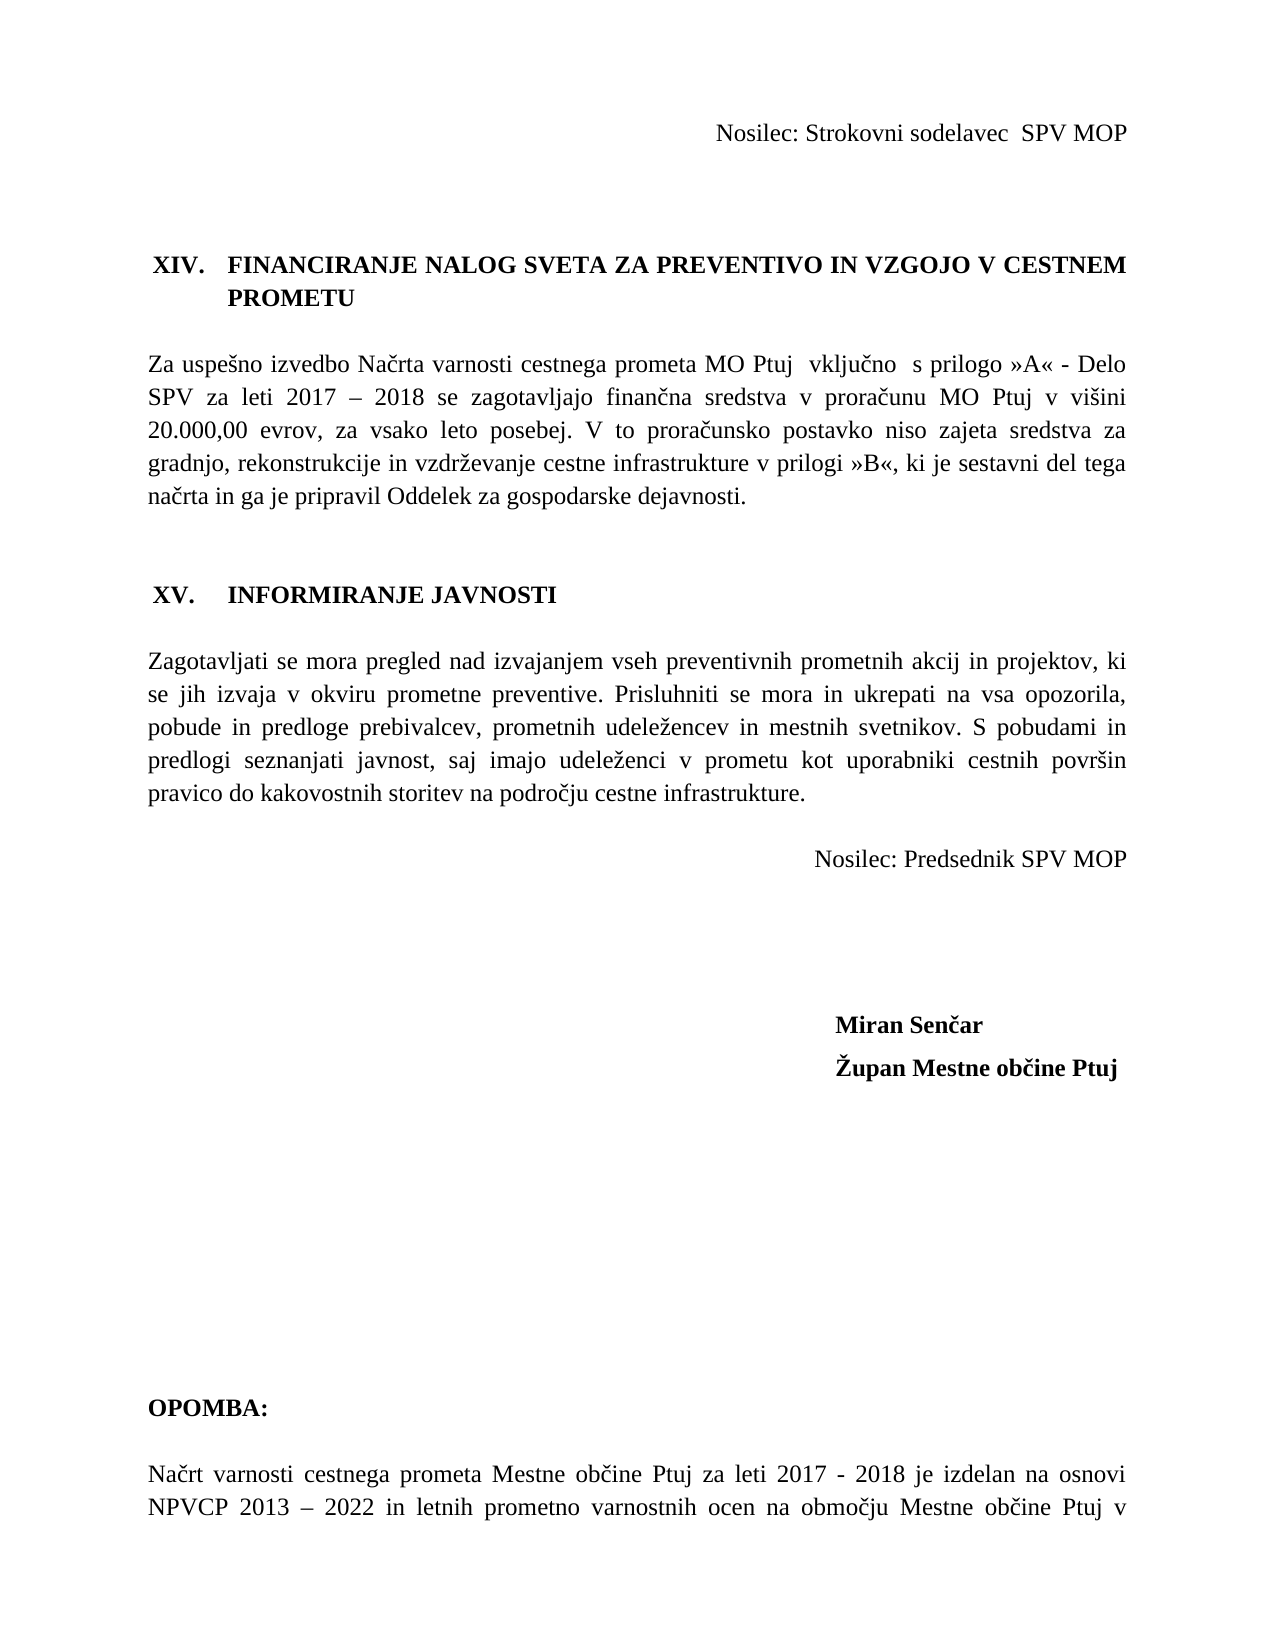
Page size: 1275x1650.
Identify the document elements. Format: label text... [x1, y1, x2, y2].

list INFORMIRANJE JAVNOSTI [152, 580, 1127, 609]
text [148, 1459, 1127, 1521]
text Zagotavljati se mora pregled nad izvajanjem vseh preventivnih prometnih akcij in projektov, ki se jih izvaja v okviru prometne preventive. Prisluhniti se mora in ukrepati na vsa opozorila, pobude in predloge prebivalcev, prometnih udeležencev in mestnih svetnikov. S pobudami in predlogi seznanjati javnost, saj imajo udeleženci v prometu kot uporabniki cestnih površin pravico do kakovostnih storitev na področju cestne infrastrukture. [148, 646, 1127, 807]
text Nosilec: Predsednik SPV MOP [148, 844, 1127, 873]
text Miran Senčar [148, 1010, 1127, 1038]
text Nosilec: Strokovni sodelavec SPV MOP [148, 118, 1127, 147]
text OPOMBA: [148, 1393, 1127, 1422]
list FINANCIRANJE NALOG SVETA ZA PREVENTIVO IN VZGOJO V CESTNEM PROMETU [152, 250, 1127, 312]
text Za uspešno izvedbo Načrta varnosti cestnega prometa MO Ptuj vključno s prilogo »A« - Delo SPV za leti 2017 – 2018 se zagotavljajo finančna sredstva v proračunu MO Ptuj v višini 20.000,00 evrov, za vsako leto posebej. V to proračunsko postavko niso zajeta sredstva za gradnjo, rekonstrukcije in vzdrževanje cestne infrastrukture v prilogi »B«, ki je sestavni del tega načrta in ga je pripravil Oddelek za gospodarske dejavnosti. [148, 349, 1127, 510]
text Župan Mestne občine Ptuj [148, 1053, 1127, 1082]
